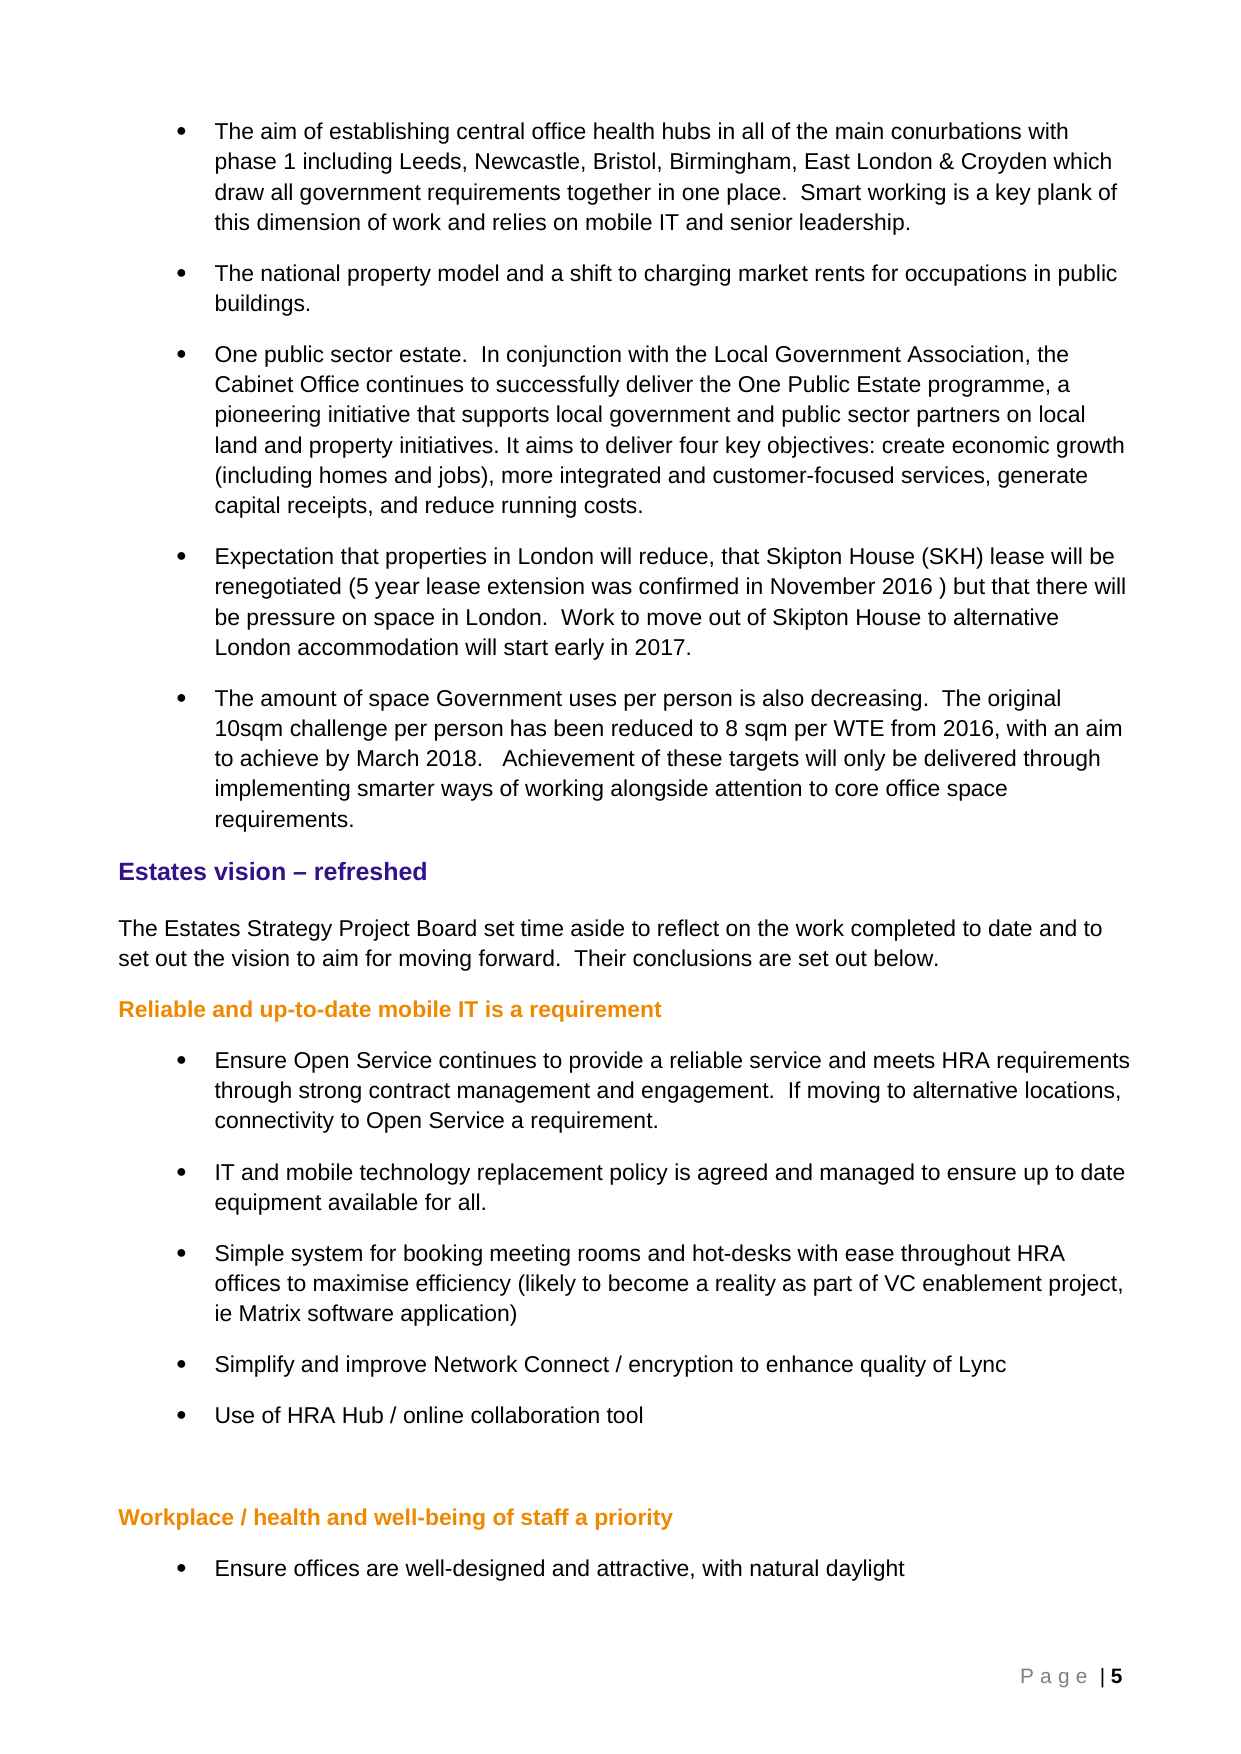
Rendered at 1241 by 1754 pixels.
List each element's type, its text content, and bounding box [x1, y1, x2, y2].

text Workplace / health and well-being of staff a priority [118, 1504, 1134, 1531]
list Simplify and improve Network Connect / encryption to enhance quality of Lync [177, 1351, 1134, 1377]
list Ensure Open Service continues to provide a reliable service and meets HRA requirements through strong contract management and engagement. If moving to alternative locations, connectivity to Open Service a requirement. [177, 1047, 1134, 1134]
list Use of HRA Hub / online collaboration tool [177, 1402, 1134, 1428]
list IT and mobile technology replacement policy is agreed and managed to ensure up to date equipment available for all. [177, 1158, 1134, 1215]
list Simple system for booking meeting rooms and hot-desks with ease throughout HRA offices to maximise efficiency (likely to become a reality as part of VC enablement project, ie Matrix software application) [177, 1240, 1134, 1326]
list Ensure offices are well-designed and attractive, with natural daylight [177, 1555, 1134, 1582]
list One public sector estate. In conjunction with the Local Government Association, the Cabinet Office continues to successfully deliver the One Public Estate programme, a pioneering initiative that supports local government and public sector partners on local land and property initiatives. It aims to deliver four key objectives: create economic growth (including homes and jobs), more integrated and customer-focused services, generate capital receipts, and reduce running costs. [177, 341, 1134, 518]
subtitle Estates vision – refreshed [118, 857, 1134, 885]
text The Estates Strategy Project Board set time aside to reflect on the work completed to date and to set out the vision to aim for moving forward. Their conclusions are set out below. [118, 915, 1134, 971]
list The amount of space Government uses per person is also decreasing. The original 10sqm challenge per person has been reduced to 8 sqm per WTE from 2016, with an aim to achieve by March 2018. Achievement of these targets will only be delivered through implementing smarter ways of working alongside attention to core office space requirements. [177, 685, 1134, 832]
list The aim of establishing central office health hubs in all of the main conurbations with phase 1 including Leeds, Newcastle, Bristol, Birmingham, East London & Croyden which draw all government requirements together in one place. Smart working is a key plank of this dimension of work and relies on mobile IT and senior leadership. [177, 118, 1134, 235]
list The national property model and a shift to charging market rents for occupations in public buildings. [177, 260, 1134, 316]
list Expectation that properties in London will reduce, that Skipton House (SKH) lease will be renegotiated (5 year lease extension was confirmed in November 2016 ) but that there will be pressure on space in London. Work to move out of Skipton House to alternative London accommodation will start early in 2017. [177, 543, 1134, 660]
text Reliable and up-to-date mobile IT is a requirement [118, 996, 1134, 1022]
